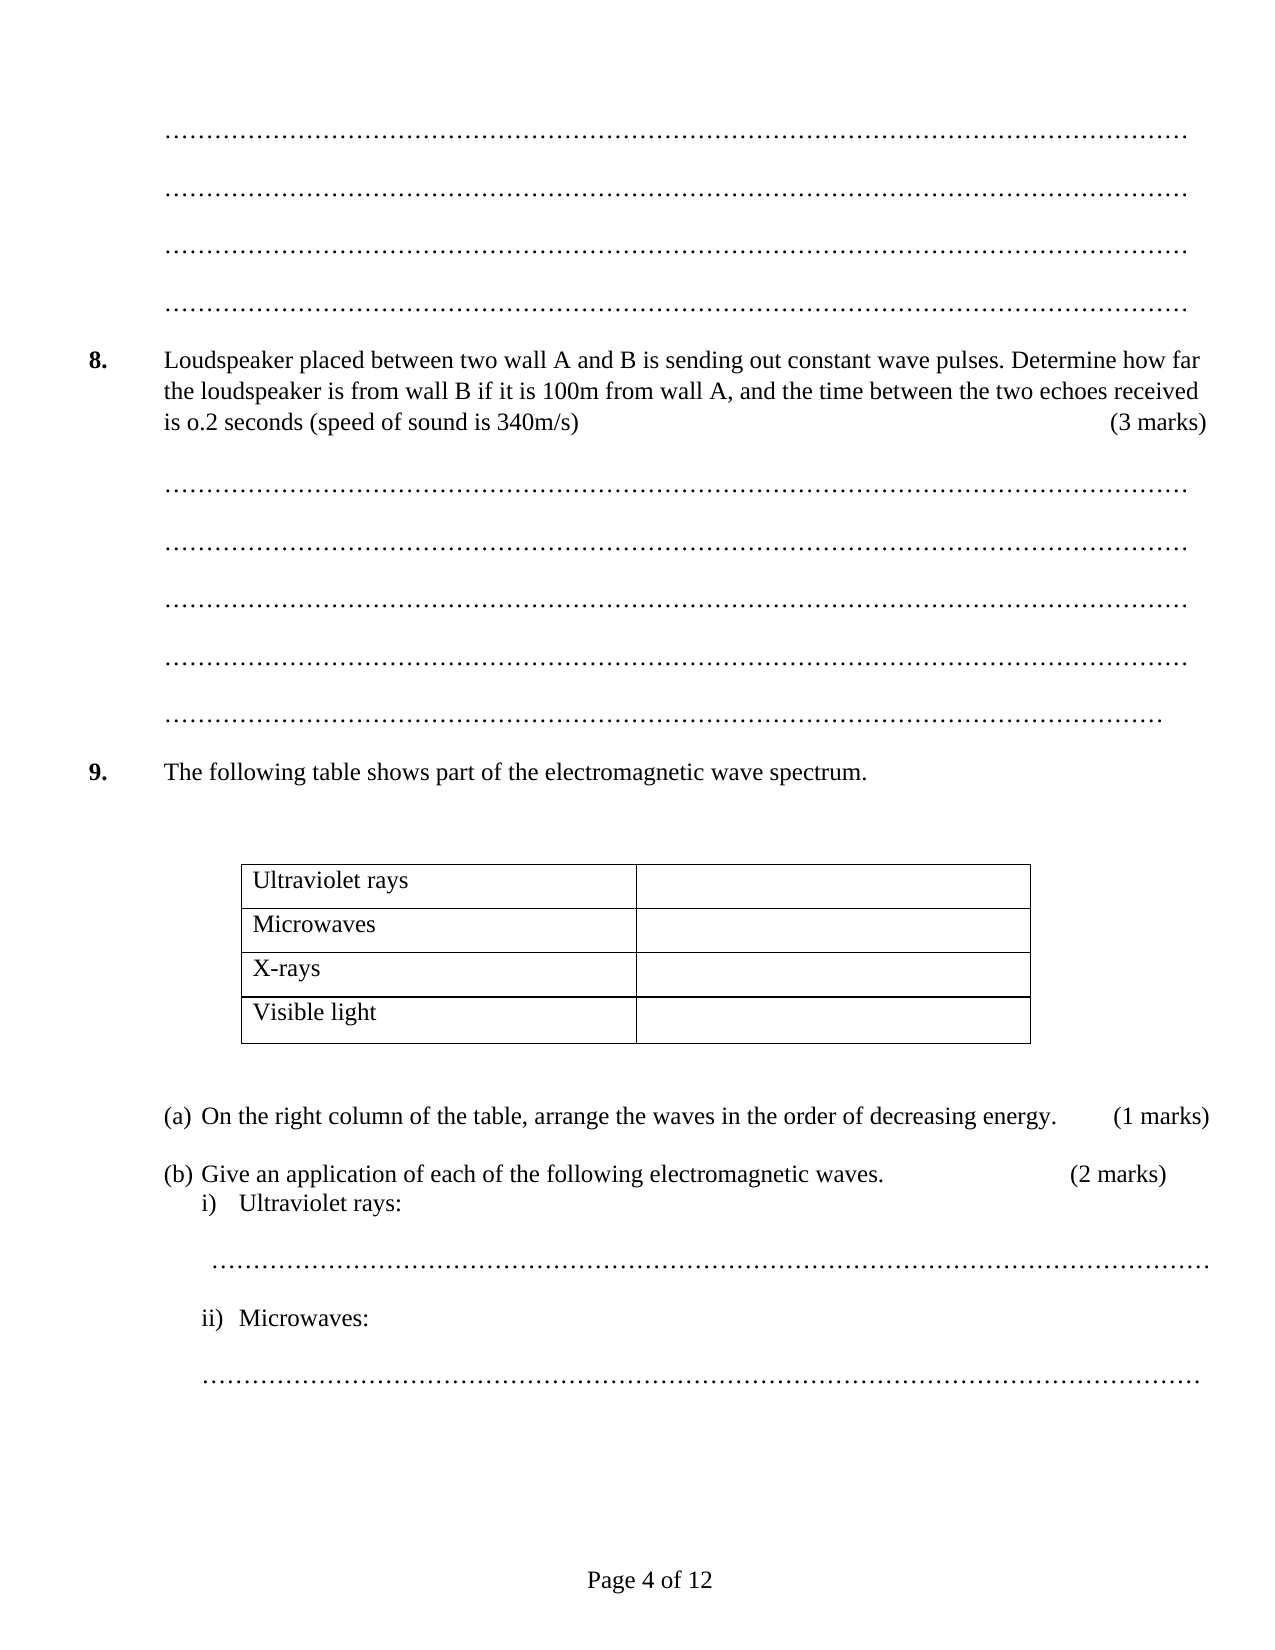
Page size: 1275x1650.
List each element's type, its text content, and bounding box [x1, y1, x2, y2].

list The following table shows part of the electromagnetic wave spectrum. [89, 757, 1211, 786]
table_cell Microwaves [242, 909, 636, 952]
list ……………………………………………………………………………………………………………………………………………………………………………………………………………………………………………………………………………………………………………………………………………………………………………………………………………………………………………………………………………………………………………………………………………………………… [164, 469, 1211, 728]
list ………………………………………………………………………………………………………… [211, 1245, 1211, 1274]
list Ultraviolet rays: [201, 1188, 1211, 1216]
list Microwaves: [201, 1303, 1211, 1331]
list On the right column of the table, arrange the waves in the order of decreasing energy. (1 marks) [164, 1101, 1211, 1130]
table_header Ultraviolet rays [242, 865, 636, 908]
list …………………………………………………………………………………………………………………………………………………………………………………………………………………………………………………………………………………………………………………………………………………………………………………………………………………………………………………… [164, 115, 1211, 317]
table_cell [637, 909, 1030, 952]
table_header [637, 865, 1030, 908]
table_cell X-rays [242, 953, 636, 996]
table_cell [637, 953, 1030, 996]
list ………………………………………………………………………………………………………… [201, 1360, 1211, 1389]
list Give an application of each of the following electromagnetic waves. (2 marks) [164, 1159, 1211, 1188]
table_cell [637, 998, 1030, 1043]
table_cell Visible light [242, 998, 636, 1043]
list Loudspeaker placed between two wall A and B is sending out constant wave pulses. Determine how far the loudspeaker is from wall B if it is 100m from wall A, and the time between the two echoes received is o.2 seconds (speed of sound is 340m/s) (3 marks) [89, 345, 1211, 436]
